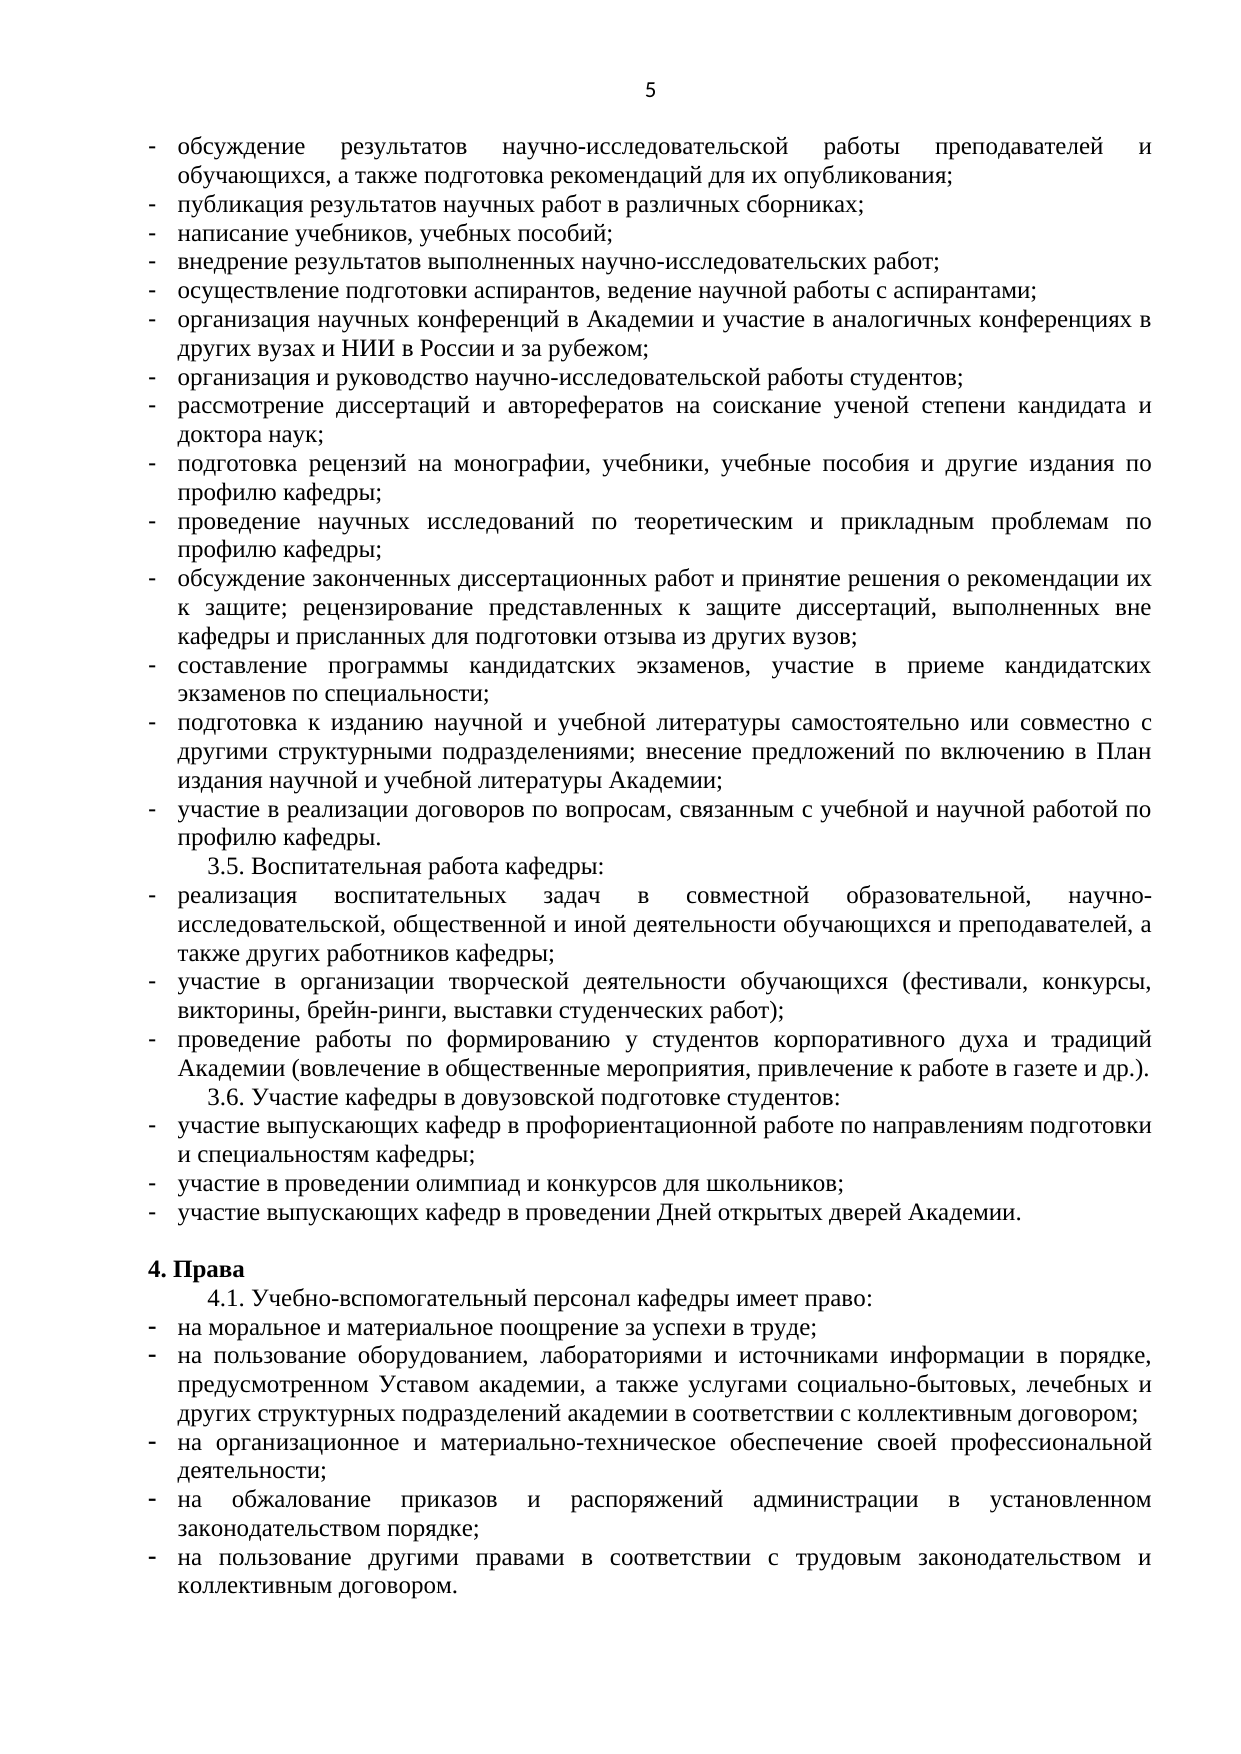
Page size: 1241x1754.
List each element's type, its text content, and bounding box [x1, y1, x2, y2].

list участие выпускающих кафедр в профориентационной работе по направлениям подготовки и специальностям кафедры; [148, 1110, 1153, 1168]
list проведение научных исследований по теоретическим и прикладным проблемам по профилю кафедры; [148, 506, 1153, 563]
list организация и руководство научно-исследовательской работы студентов; [148, 362, 1153, 391]
list внедрение результатов выполненных научно-исследовательских работ; [148, 246, 1153, 275]
list подготовка к изданию научной и учебной литературы самостоятельно или совместно с другими структурными подразделениями; внесение предложений по включению в План издания научной и учебной литературы Академии; [148, 707, 1153, 794]
list на пользование оборудованием, лабораториями и источниками информации в порядке, предусмотренном Уставом академии, а также услугами социально-бытовых, лечебных и других структурных подразделений академии в соответствии с коллективным договором; [148, 1341, 1153, 1427]
list на организационное и материально-техническое обеспечение своей профессиональной деятельности; [148, 1427, 1153, 1484]
list обсуждение результатов научно-исследовательской работы преподавателей и обучающихся, а также подготовка рекомендаций для их опубликования; [148, 131, 1153, 189]
list составление программы кандидатских экзаменов, участие в приеме кандидатских экзаменов по специальности; [148, 650, 1153, 707]
list на пользование другими правами в соответствии с трудовым законодательством и коллективным договором. [148, 1542, 1153, 1599]
list организация научных конференций в Академии и участие в аналогичных конференциях в других вузах и НИИ в России и за рубежом; [148, 304, 1153, 362]
list написание учебников, учебных пособий; [148, 217, 1153, 246]
list подготовка рецензий на монографии, учебники, учебные пособия и другие издания по профилю кафедры; [148, 448, 1153, 506]
list рассмотрение диссертаций и авторефератов на соискание ученой степени кандидата и доктора наук; [148, 391, 1153, 448]
list участие выпускающих кафедр в проведении Дней открытых дверей Академии. [148, 1197, 1153, 1226]
list на моральное и материальное поощрение за успехи в труде; [148, 1312, 1153, 1341]
text 4. Права [148, 1254, 1153, 1283]
text 3.5. Воспитательная работа кафедры: [148, 851, 1153, 880]
text 4.1. Учебно-вспомогательный персонал кафедры имеет право: [148, 1283, 1153, 1312]
list участие в проведении олимпиад и конкурсов для школьников; [148, 1168, 1153, 1197]
list осуществление подготовки аспирантов, ведение научной работы с аспирантами; [148, 275, 1153, 304]
list участие в реализации договоров по вопросам, связанным с учебной и научной работой по профилю кафедры. [148, 794, 1153, 851]
list участие в организации творческой деятельности обучающихся (фестивали, конкурсы, викторины, брейн-ринги, выставки студенческих работ); [148, 966, 1153, 1024]
list на обжалование приказов и распоряжений администрации в установленном законодательством порядке; [148, 1484, 1153, 1542]
list реализация воспитательных задач в совместной образовательной, научно-исследовательской, общественной и иной деятельности обучающихся и преподавателей, а также других работников кафедры; [148, 880, 1153, 966]
list проведение работы по формированию у студентов корпоративного духа и традиций Академии (вовлечение в общественные мероприятия, привлечение к работе в газете и др.). [148, 1024, 1153, 1082]
list публикация результатов научных работ в различных сборниках; [148, 189, 1153, 217]
list обсуждение законченных диссертационных работ и принятие решения о рекомендации их к защите; рецензирование представленных к защите диссертаций, выполненных вне кафедры и присланных для подготовки отзыва из других вузов; [148, 563, 1153, 650]
text 3.6. Участие кафедры в довузовской подготовке студентов: [148, 1082, 1153, 1110]
